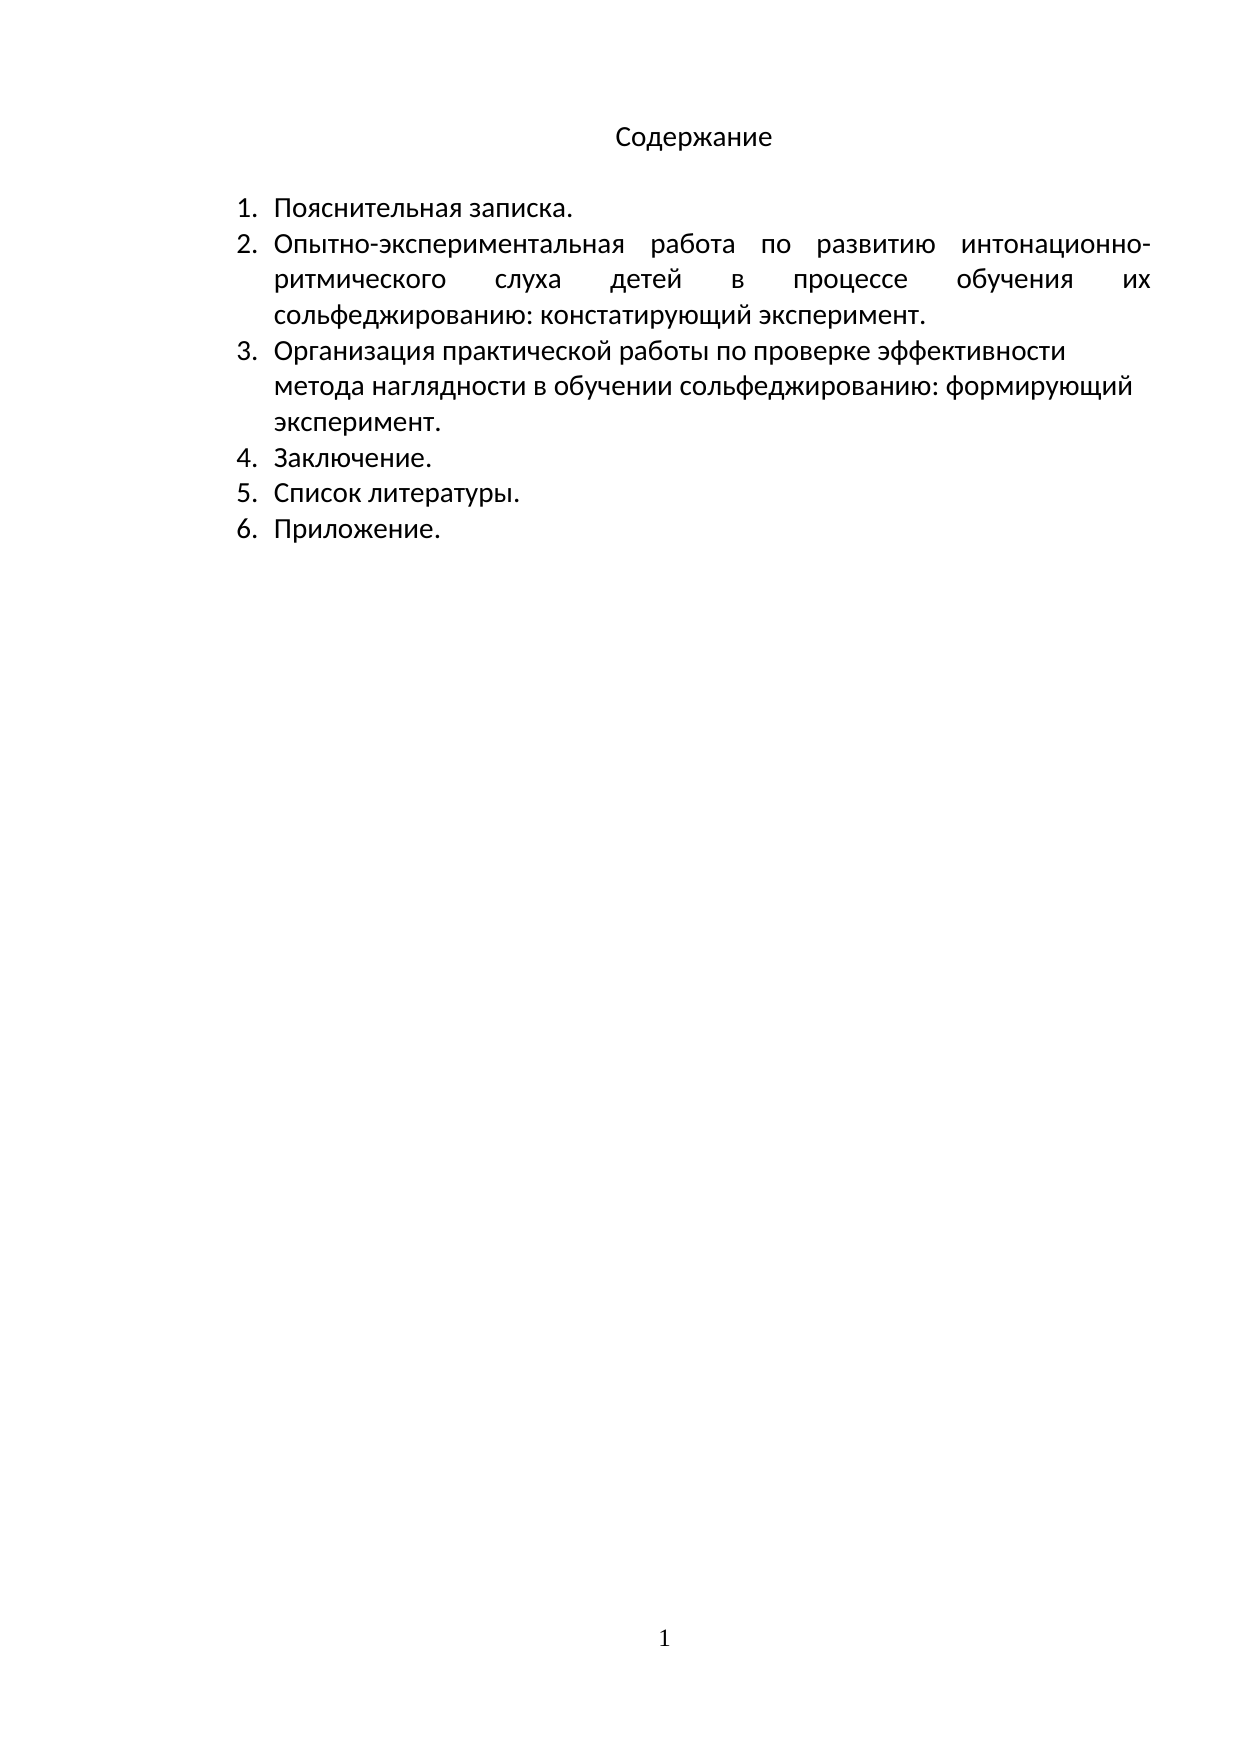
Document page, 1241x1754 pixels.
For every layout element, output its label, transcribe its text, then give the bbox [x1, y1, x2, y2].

list Пояснительная записка. [236, 189, 1152, 225]
list Список литературы. [236, 474, 1152, 510]
list Опытно-экспериментальная работа по развитию интонационно-ритмического слуха детей в процессе обучения их сольфеджированию: констатирующий эксперимент. [236, 225, 1152, 332]
list Организация практической работы по проверке эффективности [236, 332, 1152, 367]
list метода наглядности в обучении сольфеджированию: формирующий эксперимент. [274, 367, 1152, 439]
list Приложение. [236, 510, 1152, 546]
text Содержание [177, 118, 1152, 154]
list Заключение. [236, 439, 1152, 474]
